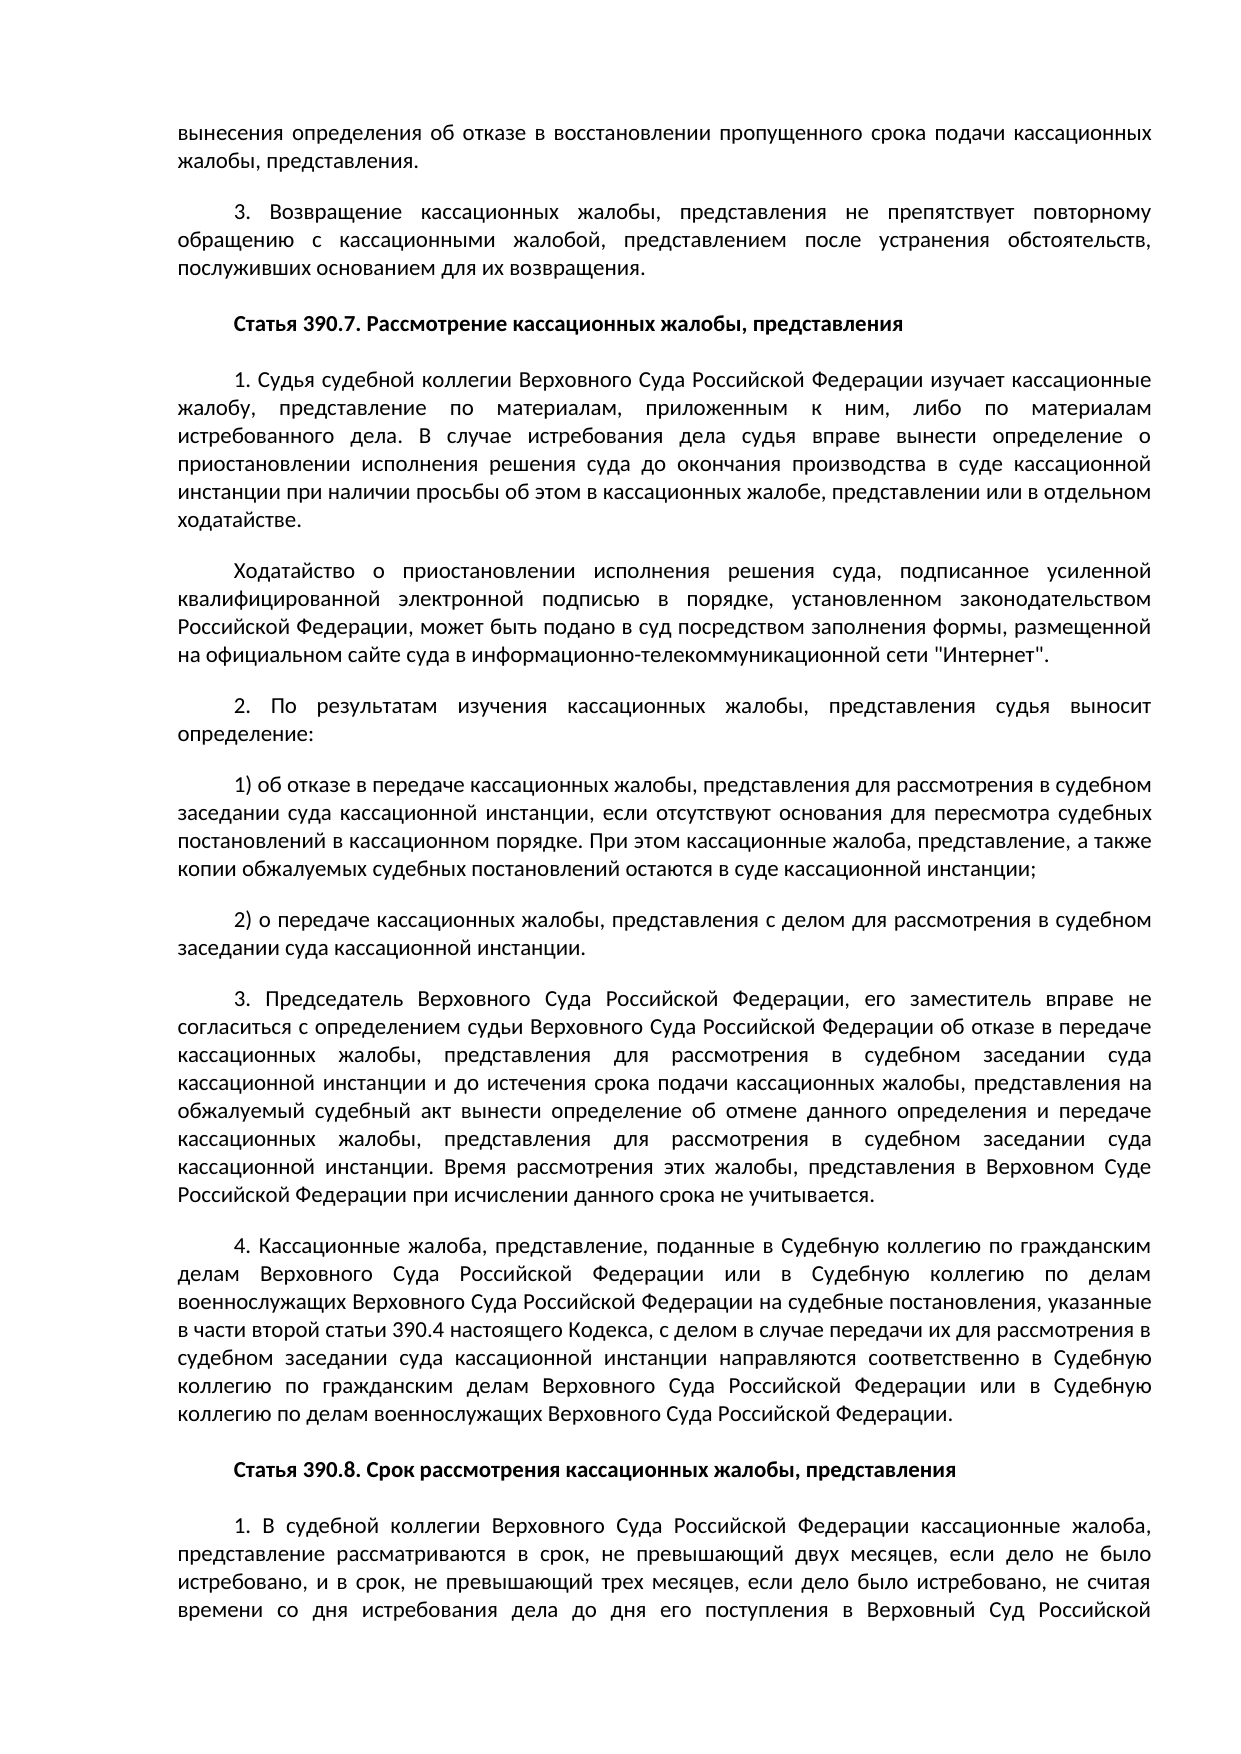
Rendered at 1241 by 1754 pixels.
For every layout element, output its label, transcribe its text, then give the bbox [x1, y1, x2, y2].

text 2) о передаче кассационных жалобы, представления с делом для рассмотрения в судебном заседании суда кассационной инстанции. [177, 905, 1152, 961]
text 1) об отказе в передаче кассационных жалобы, представления для рассмотрения в судебном заседании суда кассационной инстанции, если отсутствуют основания для пересмотра судебных постановлений в кассационном порядке. При этом кассационные жалоба, представление, а также копии обжалуемых судебных постановлений остаются в суде кассационной инстанции; [177, 770, 1152, 882]
text 2. По результатам изучения кассационных жалобы, представления судья выносит определение: [177, 691, 1152, 747]
title Статья 390.8. Срок рассмотрения кассационных жалобы, представления [177, 1455, 1152, 1483]
text 3. Председатель Верховного Суда Российской Федерации, его заместитель вправе не согласиться с определением судьи Верховного Суда Российской Федерации об отказе в передаче кассационных жалобы, представления для рассмотрения в судебном заседании суда кассационной инстанции и до истечения срока подачи кассационных жалобы, представления на обжалуемый судебный акт вынести определение об отмене данного определения и передаче кассационных жалобы, представления для рассмотрения в судебном заседании суда кассационной инстанции. Время рассмотрения этих жалобы, представления в Верховном Суде Российской Федерации при исчислении данного срока не учитывается. [177, 984, 1152, 1208]
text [177, 118, 1152, 174]
text 4. Кассационные жалоба, представление, поданные в Судебную коллегию по гражданским делам Верховного Суда Российской Федерации или в Судебную коллегию по делам военнослужащих Верховного Суда Российской Федерации на судебные постановления, указанные в части второй статьи 390.4 настоящего Кодекса, с делом в случае передачи их для рассмотрения в судебном заседании суда кассационной инстанции направляются соответственно в Судебную коллегию по гражданским делам Верховного Суда Российской Федерации или в Судебную коллегию по делам военнослужащих Верховного Суда Российской Федерации. [177, 1231, 1152, 1427]
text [177, 1511, 1152, 1623]
text 1. Судья судебной коллегии Верховного Суда Российской Федерации изучает кассационные жалобу, представление по материалам, приложенным к ним, либо по материалам истребованного дела. В случае истребования дела судья вправе вынести определение о приостановлении исполнения решения суда до окончания производства в суде кассационной инстанции при наличии просьбы об этом в кассационных жалобе, представлении или в отдельном ходатайстве. [177, 365, 1152, 533]
title Статья 390.7. Рассмотрение кассационных жалобы, представления [177, 309, 1152, 337]
text Ходатайство о приостановлении исполнения решения суда, подписанное усиленной квалифицированной электронной подписью в порядке, установленном законодательством Российской Федерации, может быть подано в суд посредством заполнения формы, размещенной на официальном сайте суда в информационно-телекоммуникационной сети "Интернет". [177, 556, 1152, 668]
text 3. Возвращение кассационных жалобы, представления не препятствует повторному обращению с кассационными жалобой, представлением после устранения обстоятельств, послуживших основанием для их возвращения. [177, 197, 1152, 281]
